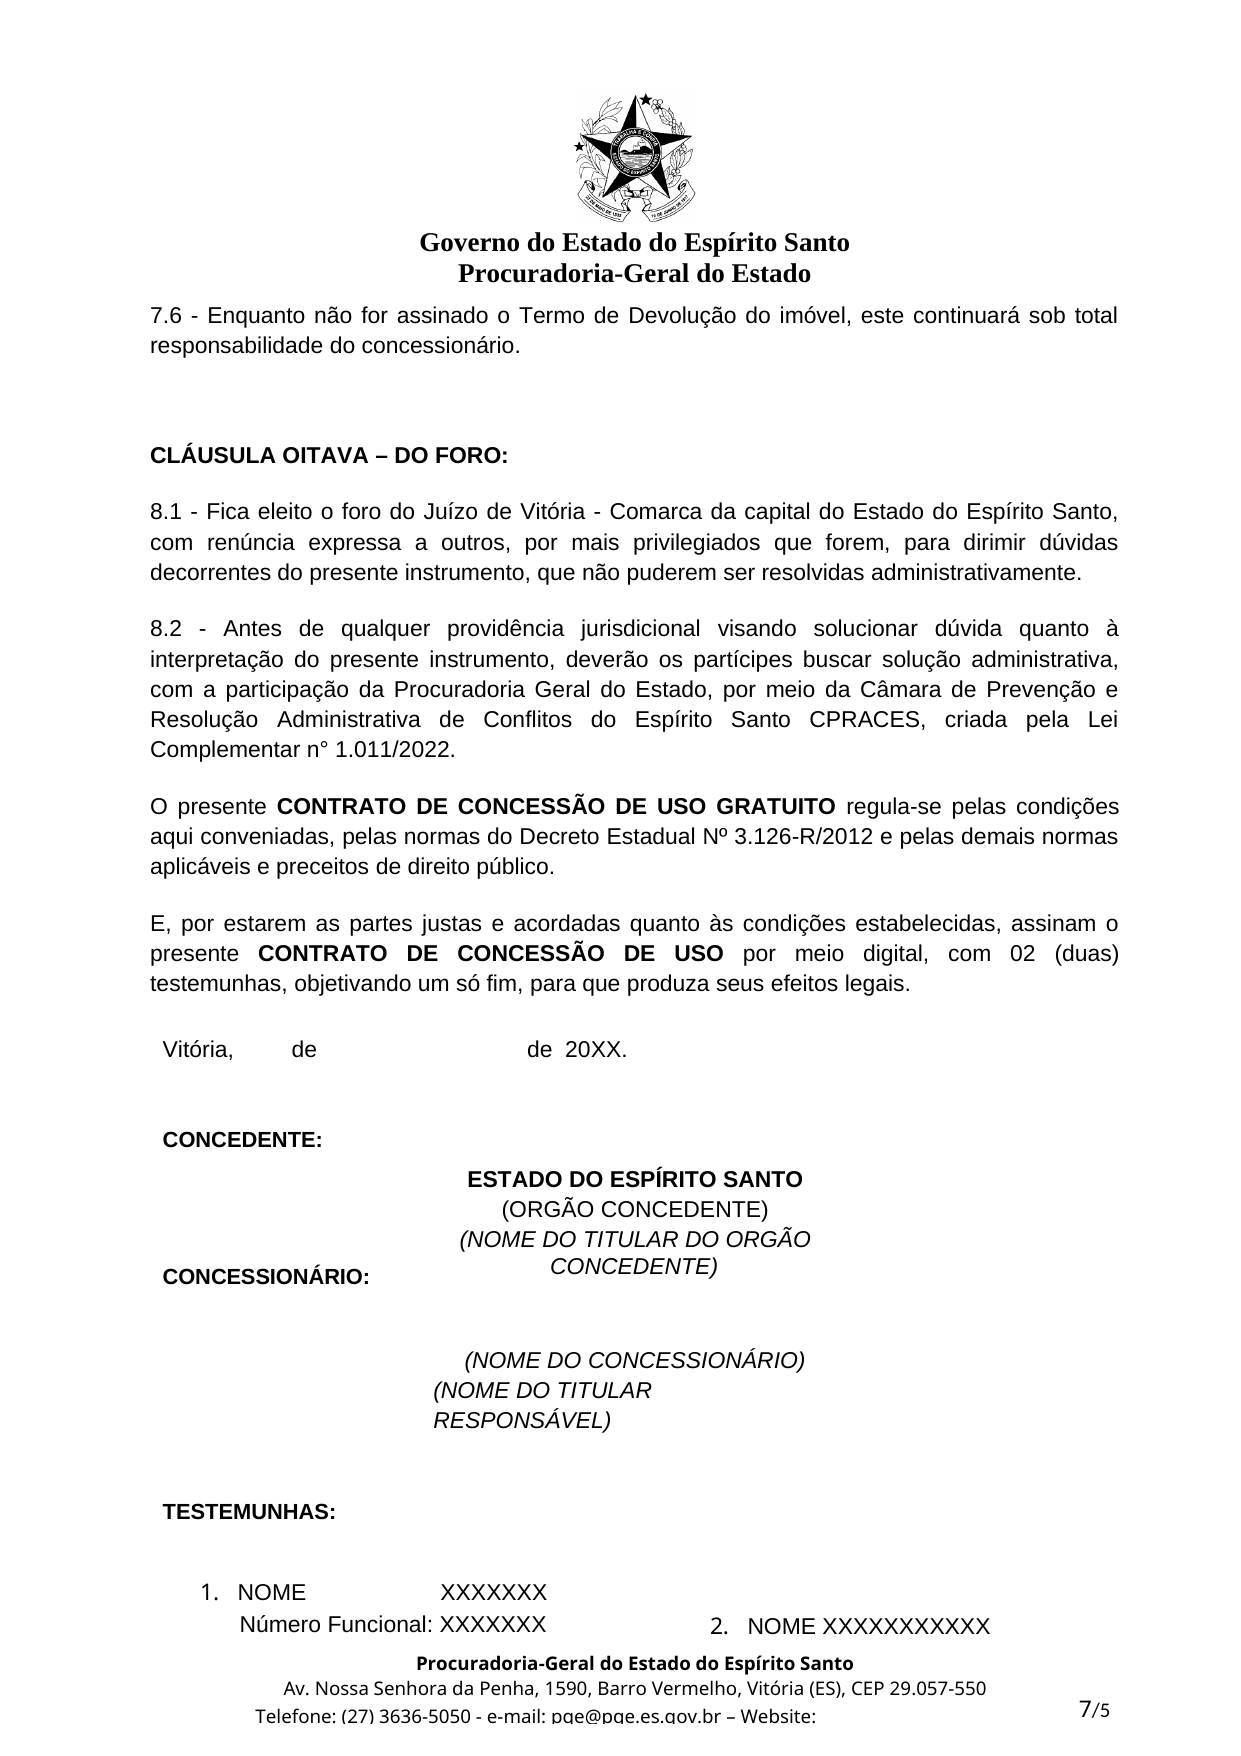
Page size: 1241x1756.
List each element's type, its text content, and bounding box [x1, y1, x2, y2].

text (NOME DO CONCESSIONÁRIO) (NOME DO TITULAR RESPONSÁVEL) [433, 1347, 837, 1433]
text 8.1 - Fica eleito o foro do Juízo de Vitória - Comarca da capital do Estado do Espírito Santo, com renúncia expressa a outros, por mais privilegiados que forem, para dirimir dúvidas decorrentes do presente instrumento, que não puderem ser resolvidas administrativamente. [150, 498, 1119, 585]
text Número Funcional: XXXXXXX [239, 1611, 551, 1637]
text CONCEDENTE: [162, 1127, 371, 1152]
subtitle ESTADO DO ESPÍRITO SANTO [465, 1166, 805, 1192]
text 8.2 - Antes de qualquer providência jurisdicional visando solucionar dúvida quanto à interpretação do presente instrumento, deverão os partícipes buscar solução administrativa, com a participação da Procuradoria Geral do Estado, por meio da Câmara de Prevenção e Resolução Administrativa de Conflitos do Espírito Santo CPRACES, criada pela Lei Complementar n° 1.011/2022. [150, 615, 1119, 762]
text E, por estarem as partes justas e acordadas quanto às condições estabelecidas, assinam o presente CONTRATO DE CONCESSÃO DE USO por meio digital, com 02 (duas) testemunhas, objetivando um só fim, para que produza seus efeitos legais. [150, 910, 1119, 996]
text TESTEMUNHAS: [162, 1499, 1119, 1524]
list NOME XXXXXXXXXXX Número Funcional: XXXXXXX [710, 1609, 1055, 1641]
list NOME XXXXXXX [200, 1576, 551, 1607]
text (NOME DO TITULAR DO ORGÃO CONCEDENTE) [373, 1226, 898, 1279]
picture [573, 88, 696, 226]
text O presente CONTRATO DE CONCESSÃO DE USO GRATUITO regula-se pelas condições aqui conveniadas, pelas normas do Decreto Estadual Nº 3.126-R/2012 e pelas demais normas aplicáveis e preceitos de direito público. [150, 793, 1119, 879]
text Vitória, de de 20XX. [162, 1036, 1119, 1063]
text CONCESSIONÁRIO: [162, 1263, 371, 1289]
text (ORGÃO CONCEDENTE) [465, 1196, 805, 1222]
text 7.6 - Enquanto não for assinado o Termo de Devolução do imóvel, este continuará sob total responsabilidade do concessionário. [150, 302, 1119, 359]
subtitle CLÁUSULA OITAVA – DO FORO: [150, 442, 1119, 468]
